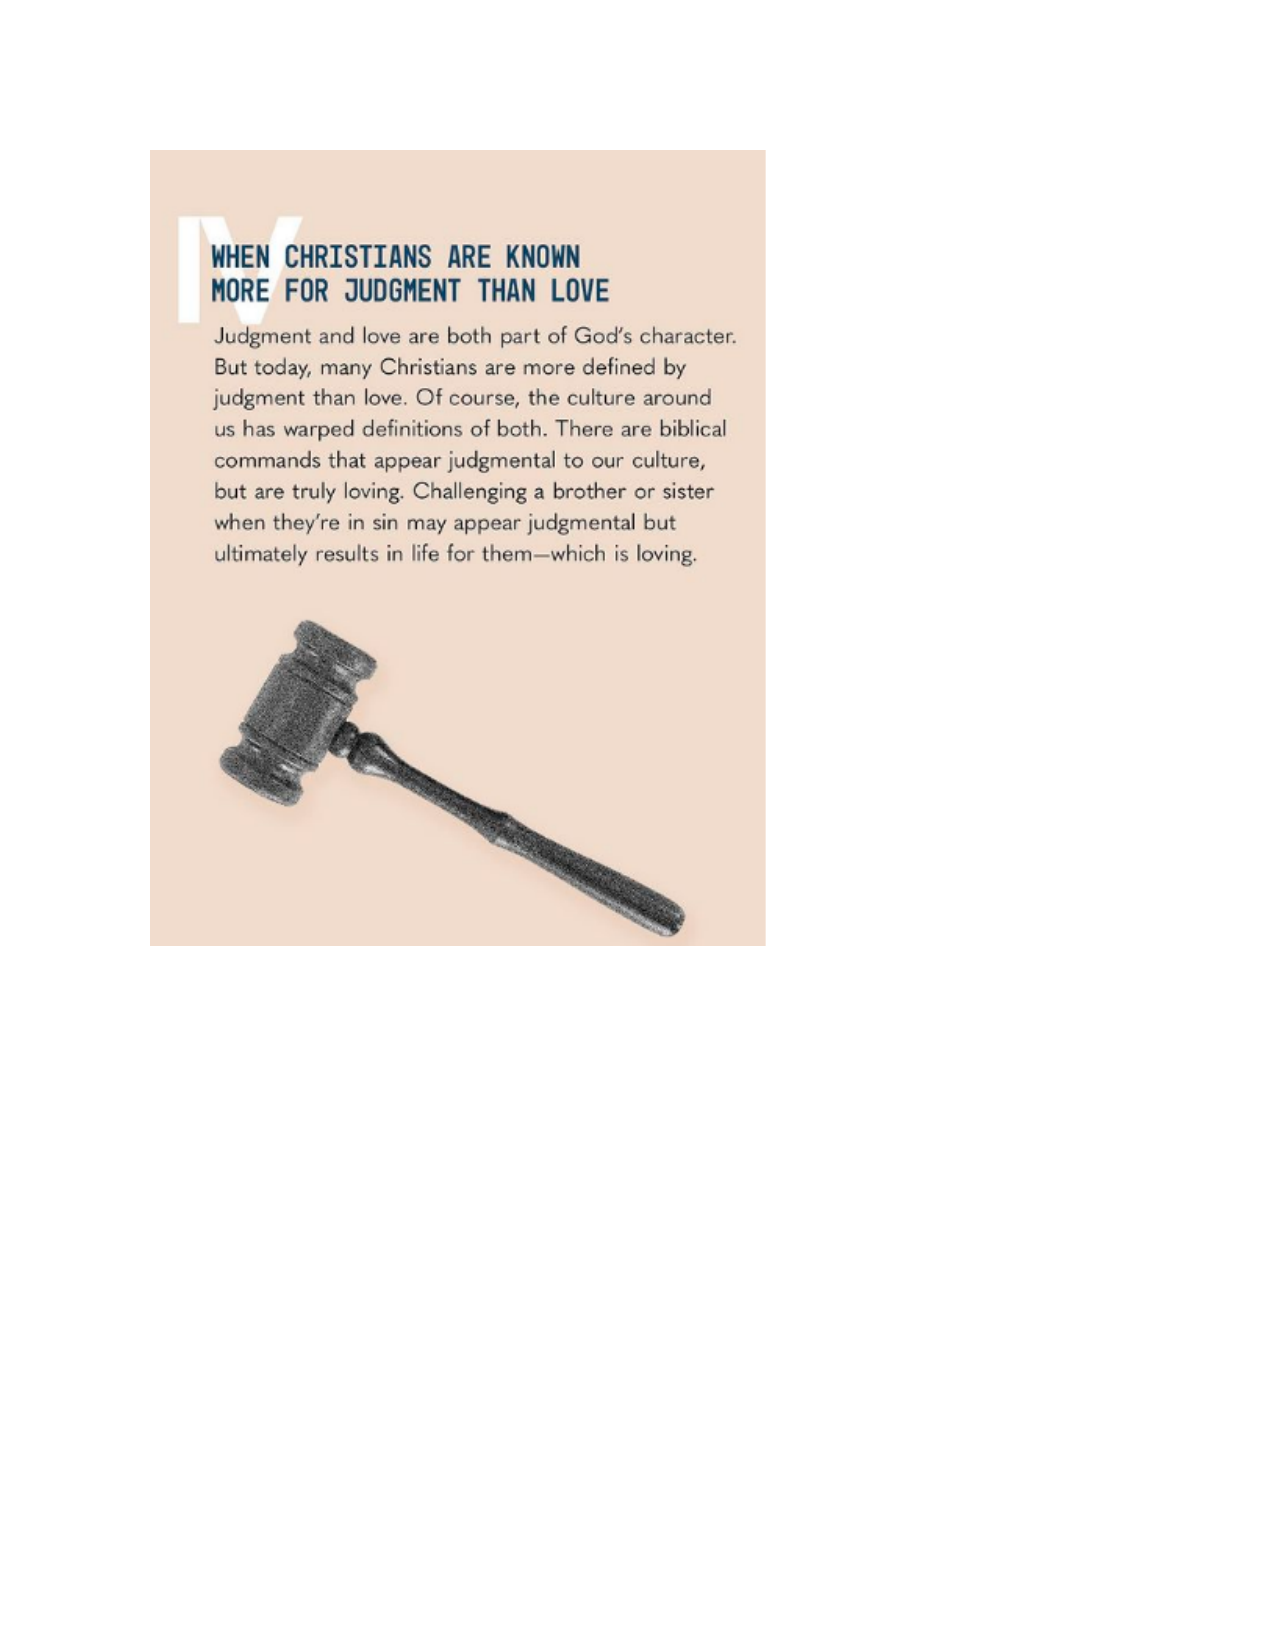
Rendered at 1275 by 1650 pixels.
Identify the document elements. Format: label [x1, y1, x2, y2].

picture [150, 150, 766, 946]
